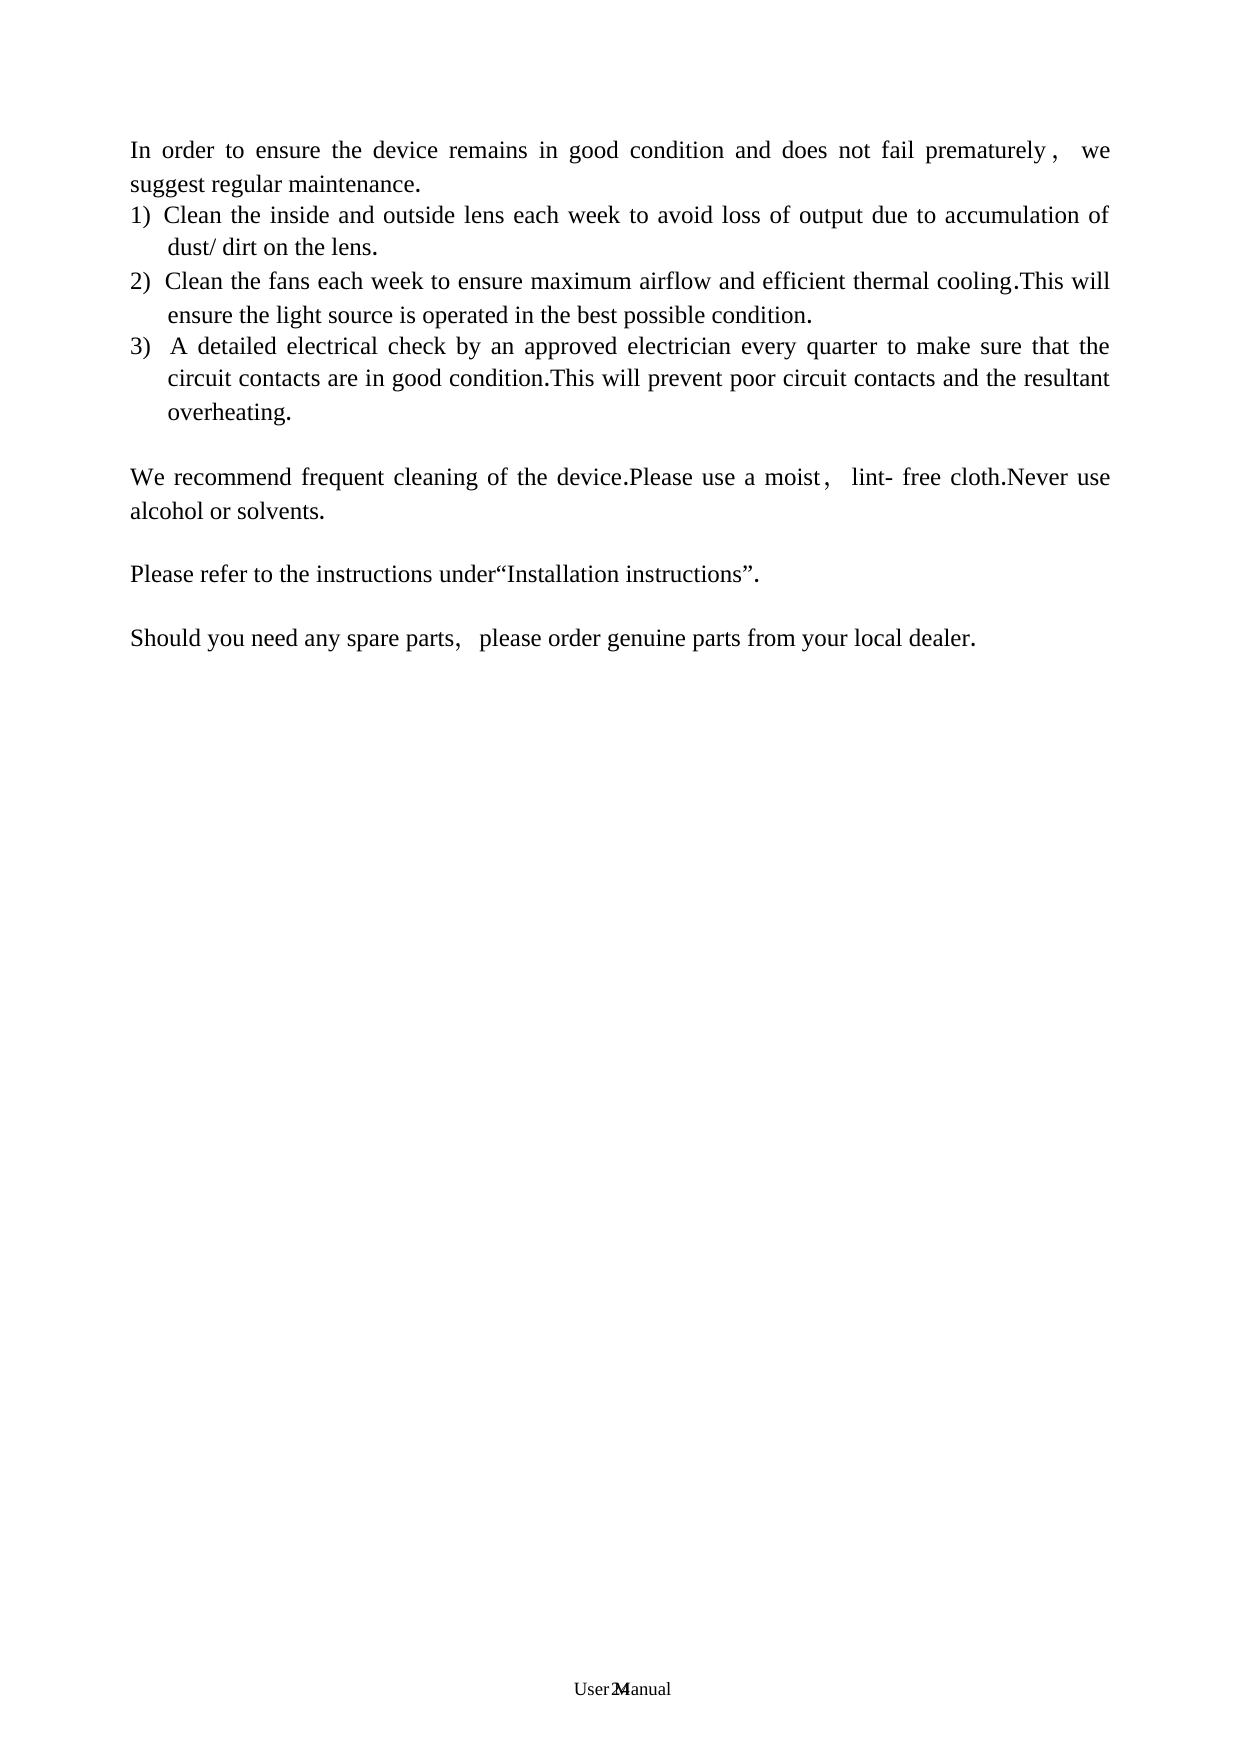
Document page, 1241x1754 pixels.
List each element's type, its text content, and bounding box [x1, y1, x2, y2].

text Should you need any spare parts，please order genuine parts from your local dealer. [130, 618, 1110, 654]
text 2) Clean the fans each week to ensure maximum airflow and efficient thermal cooling.This will ensure the light source is operated in the best possible condition. [130, 263, 1110, 331]
text In order to ensure the device remains in good condition and does not fail prematurely，we suggest regular maintenance. [130, 130, 1110, 200]
text 1) Clean the inside and outside lens each week to avoid loss of output due to accumulation of dust/ dirt on the lens. [130, 200, 1110, 263]
text Please refer to the instructions under“Installation instructions”. [130, 555, 1110, 589]
text 3) A detailed electrical check by an approved electrician every quarter to make sure that the circuit contacts are in good condition.This will prevent poor circuit contacts and the resultant overheating. [130, 331, 1110, 428]
text We recommend frequent cleaning of the device.Please use a moist，lint- free cloth.Never use alcohol or solvents. [130, 456, 1110, 527]
